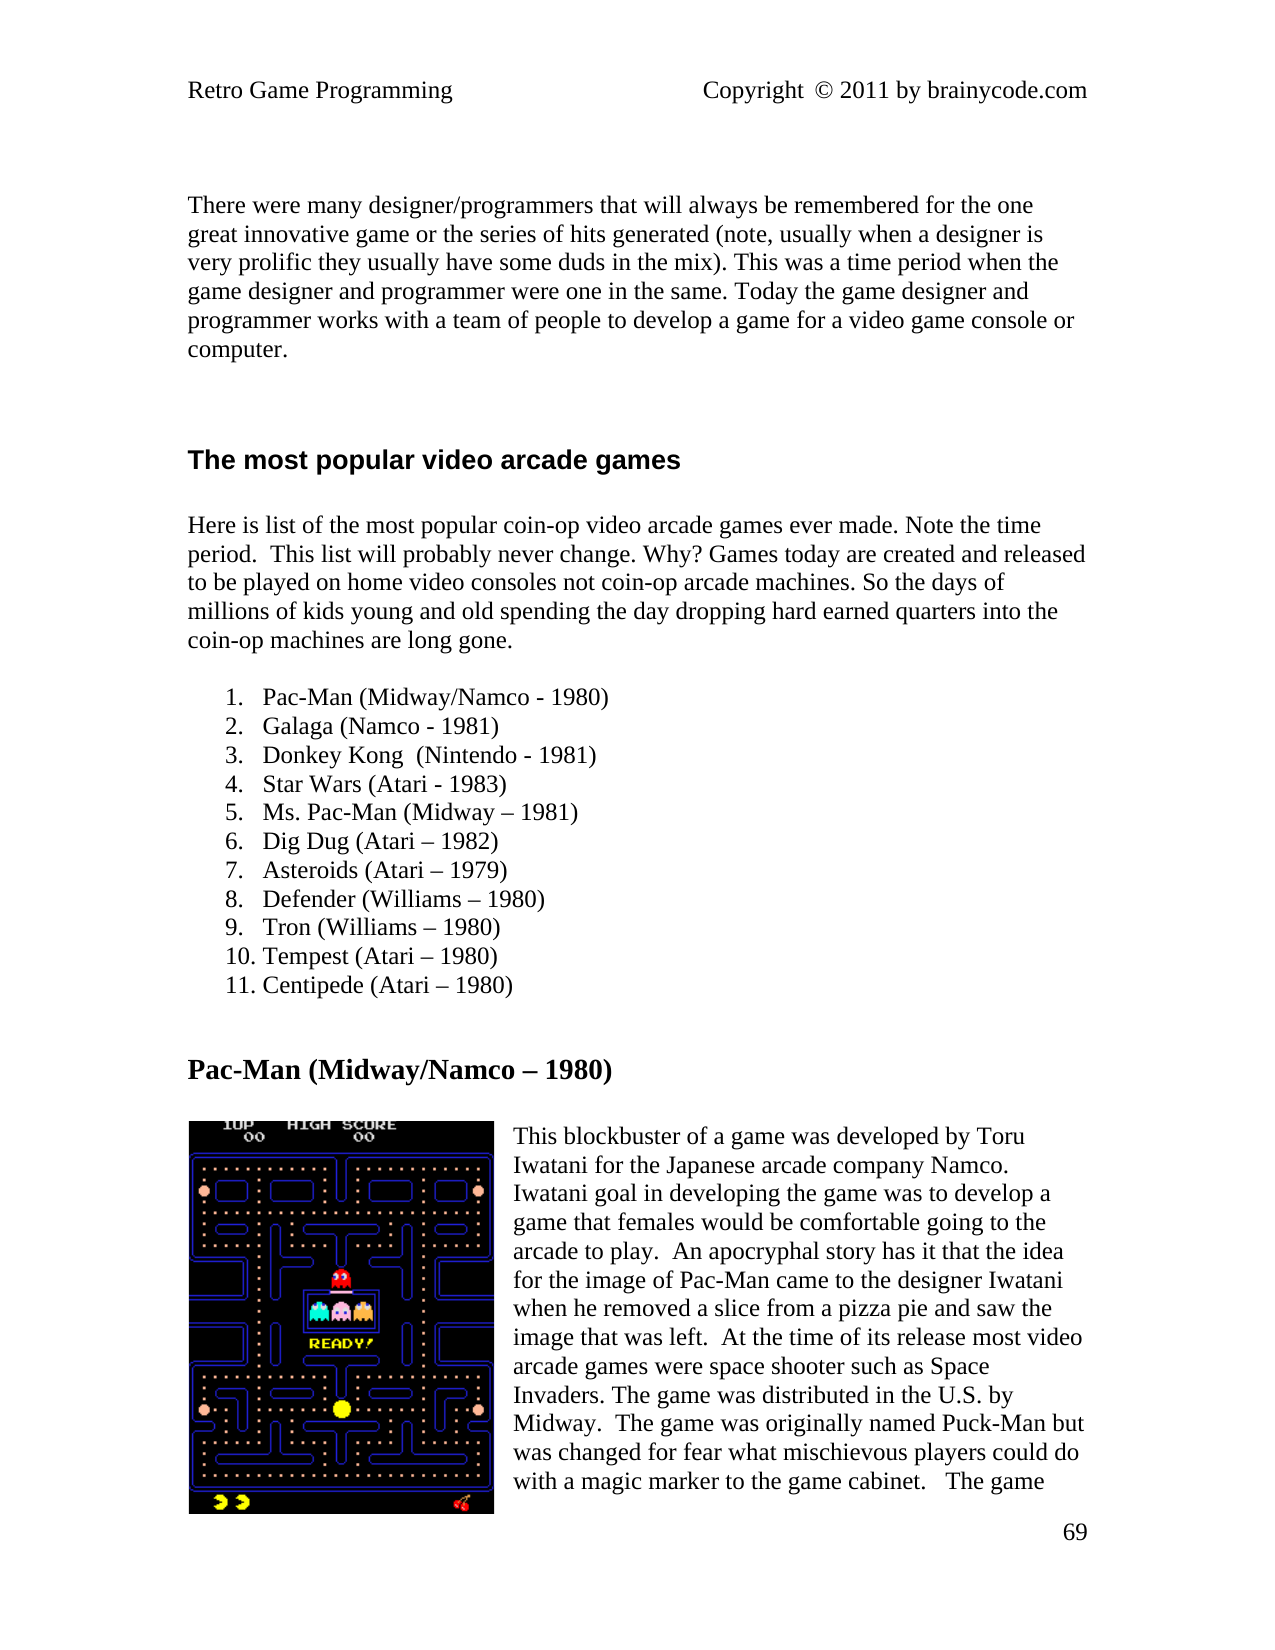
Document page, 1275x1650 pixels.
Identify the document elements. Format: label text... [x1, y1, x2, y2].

picture [188, 1121, 495, 1514]
text There were many designer/programmers that will always be remembered for the one great innovative game or the series of hits generated (note, usually when a designer is very prolific they usually have some duds in the mix). This was a time period when the game designer and programmer were one in the same. Today the game designer and programmer works with a team of people to develop a game for a video game console or computer. [187, 190, 1087, 362]
list Donkey Kong (Nintendo - 1981) [225, 740, 1087, 769]
list Star Wars (Atari - 1983) [225, 769, 1087, 797]
list Centipede (Atari – 1980) [225, 970, 1087, 999]
list Pac-Man (Midway/Namco - 1980) [225, 682, 1087, 711]
list Tron (Williams – 1980) [225, 912, 1087, 941]
subtitle Pac-Man (Midway/Namco – 1980) [187, 1052, 1087, 1086]
list Dig Dug (Atari – 1982) [225, 826, 1087, 855]
list Asteroids (Atari – 1979) [225, 855, 1087, 884]
text Here is list of the most popular coin-op video arcade games ever made. Note the time period. This list will probably never change. Why? Games today are created and released to be played on home video consoles not coin-op arcade machines. So the days of millions of kids young and old spending the day dropping hard earned quarters into the coin-op machines are long gone. [187, 510, 1087, 654]
list Tempest (Atari – 1980) [225, 941, 1087, 970]
list Defender (Williams – 1980) [225, 884, 1087, 912]
list Ms. Pac-Man (Midway – 1981) [225, 797, 1087, 826]
list Galaga (Namco - 1981) [225, 711, 1087, 740]
subtitle The most popular video arcade games [187, 444, 1087, 475]
